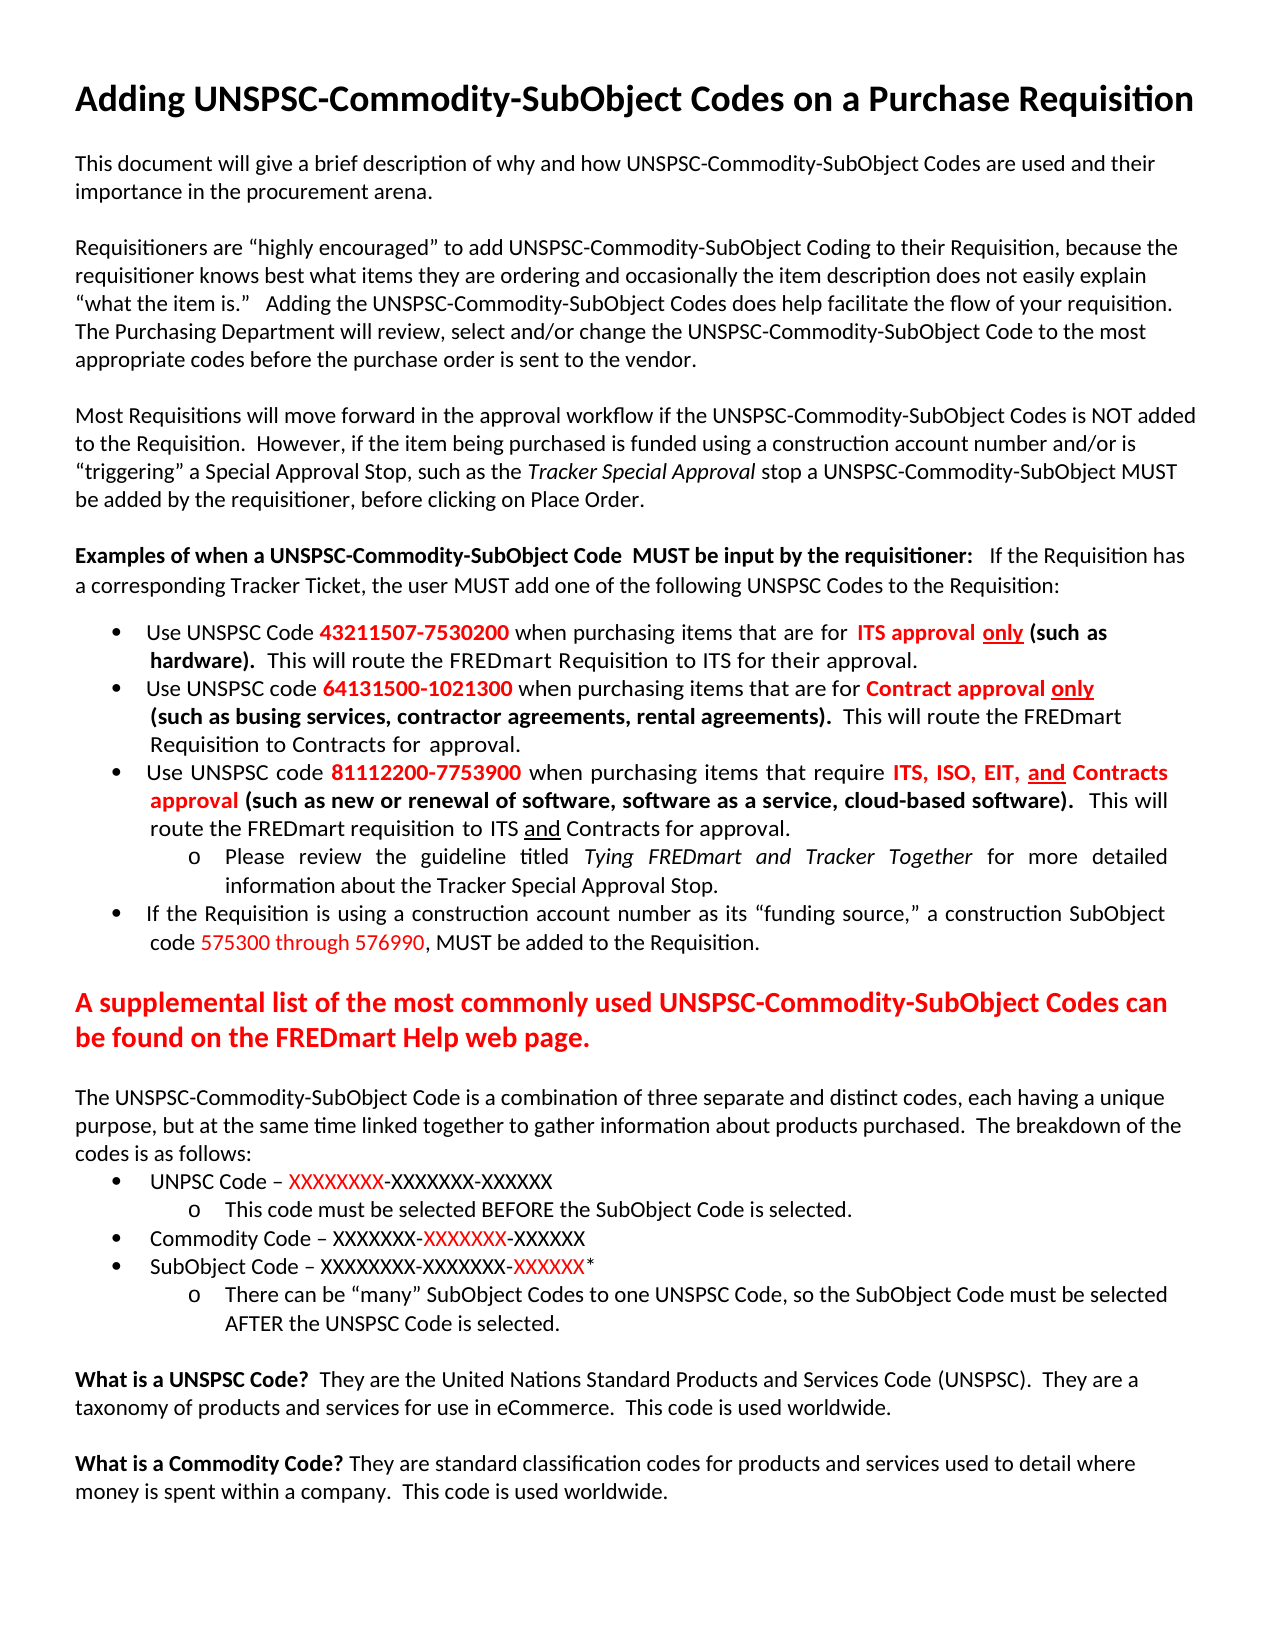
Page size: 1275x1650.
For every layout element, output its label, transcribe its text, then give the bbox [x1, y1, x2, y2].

list SubObject Code – XXXXXXXX-XXXXXXX-XXXXXX* [112, 1252, 1200, 1280]
text A supplemental list of the most commonly used UNSPSC-Commodity-SubObject Codes can be found on the FREDmart Help web page. [75, 984, 1200, 1055]
text Examples of when a UNSPSC-Commodity-SubObject Code MUST be input by the requisitioner: If the Requisition has a corresponding Tracker Ticket, the user MUST add one of the following UNSPSC Codes to the Requisition: [75, 541, 1200, 599]
list Commodity Code – XXXXXXX-XXXXXXX-XXXXXX [112, 1224, 1200, 1252]
text Adding UNSPSC-Commodity-SubObject Codes on a Purchase Requisition [75, 75, 1200, 121]
list There can be “many” SubObject Codes to one UNSPSC Code, so the SubObject Code must be selected AFTER the UNSPSC Code is selected. [187, 1280, 1200, 1337]
list Use UNSPSC code 64131500-1021300 when purchasing items that are for Contract approval only (such as busing services, contractor agreements, rental agreements). This will route the FREDmart Requisition to Contracts for approval. [112, 674, 1146, 758]
text The UNSPSC-Commodity-SubObject Code is a combination of three separate and distinct codes, each having a unique purpose, but at the same time linked together to gather information about products purchased. The breakdown of the codes is as follows: [75, 1083, 1200, 1167]
text What is a UNSPSC Code? They are the United Nations Standard Products and Services Code (UNSPSC). They are a taxonomy of products and services for use in eCommerce. This code is used worldwide. [75, 1365, 1200, 1421]
text This document will give a brief description of why and how UNSPSC-Commodity-SubObject Codes are used and their importance in the procurement arena. [75, 149, 1200, 205]
list If the Requisition is using a construction account number as its “funding source,” a construction SubObject code 575300 through 576990, MUST be added to the Requisition. [112, 899, 1168, 956]
list Please review the guideline titled Tying FREDmart and Tracker Together for more detailed information about the Tracker Special Approval Stop. [187, 842, 1168, 899]
list Use UNSPSC Code 43211507-7530200 when purchasing items that are for ITS approval only (such as hardware). This will route the FREDmart Requisition to ITS for their approval. [112, 618, 1200, 674]
text Most Requisitions will move forward in the approval workflow if the UNSPSC-Commodity-SubObject Codes is NOT added to the Requisition. However, if the item being purchased is funded using a construction account number and/or is “triggering” a Special Approval Stop, such as the Tracker Special Approval stop a UNSPSC-Commodity-SubObject MUST be added by the requisitioner, before clicking on Place Order. [75, 401, 1200, 513]
text Requisitioners are “highly encouraged” to add UNSPSC-Commodity-SubObject Coding to their Requisition, because the requisitioner knows best what items they are ordering and occasionally the item description does not easily explain “what the item is.” Adding the UNSPSC-Commodity-SubObject Codes does help facilitate the flow of your requisition. The Purchasing Department will review, select and/or change the UNSPSC-Commodity-SubObject Code to the most appropriate codes before the purchase order is sent to the vendor. [75, 233, 1200, 373]
list UNPSC Code – XXXXXXXX-XXXXXXX-XXXXXX [112, 1167, 1200, 1195]
text What is a Commodity Code? They are standard classification codes for products and services used to detail where money is spent within a company. This code is used worldwide. [75, 1449, 1200, 1506]
list Use UNSPSC code 81112200-7753900 when purchasing items that require ITS, ISO, EIT, and Contracts approval (such as new or renewal of software, software as a service, cloud-based software). This will route the FREDmart requisition to ITS and Contracts for approval. [112, 758, 1168, 842]
list This code must be selected BEFORE the SubObject Code is selected. [187, 1195, 1200, 1224]
